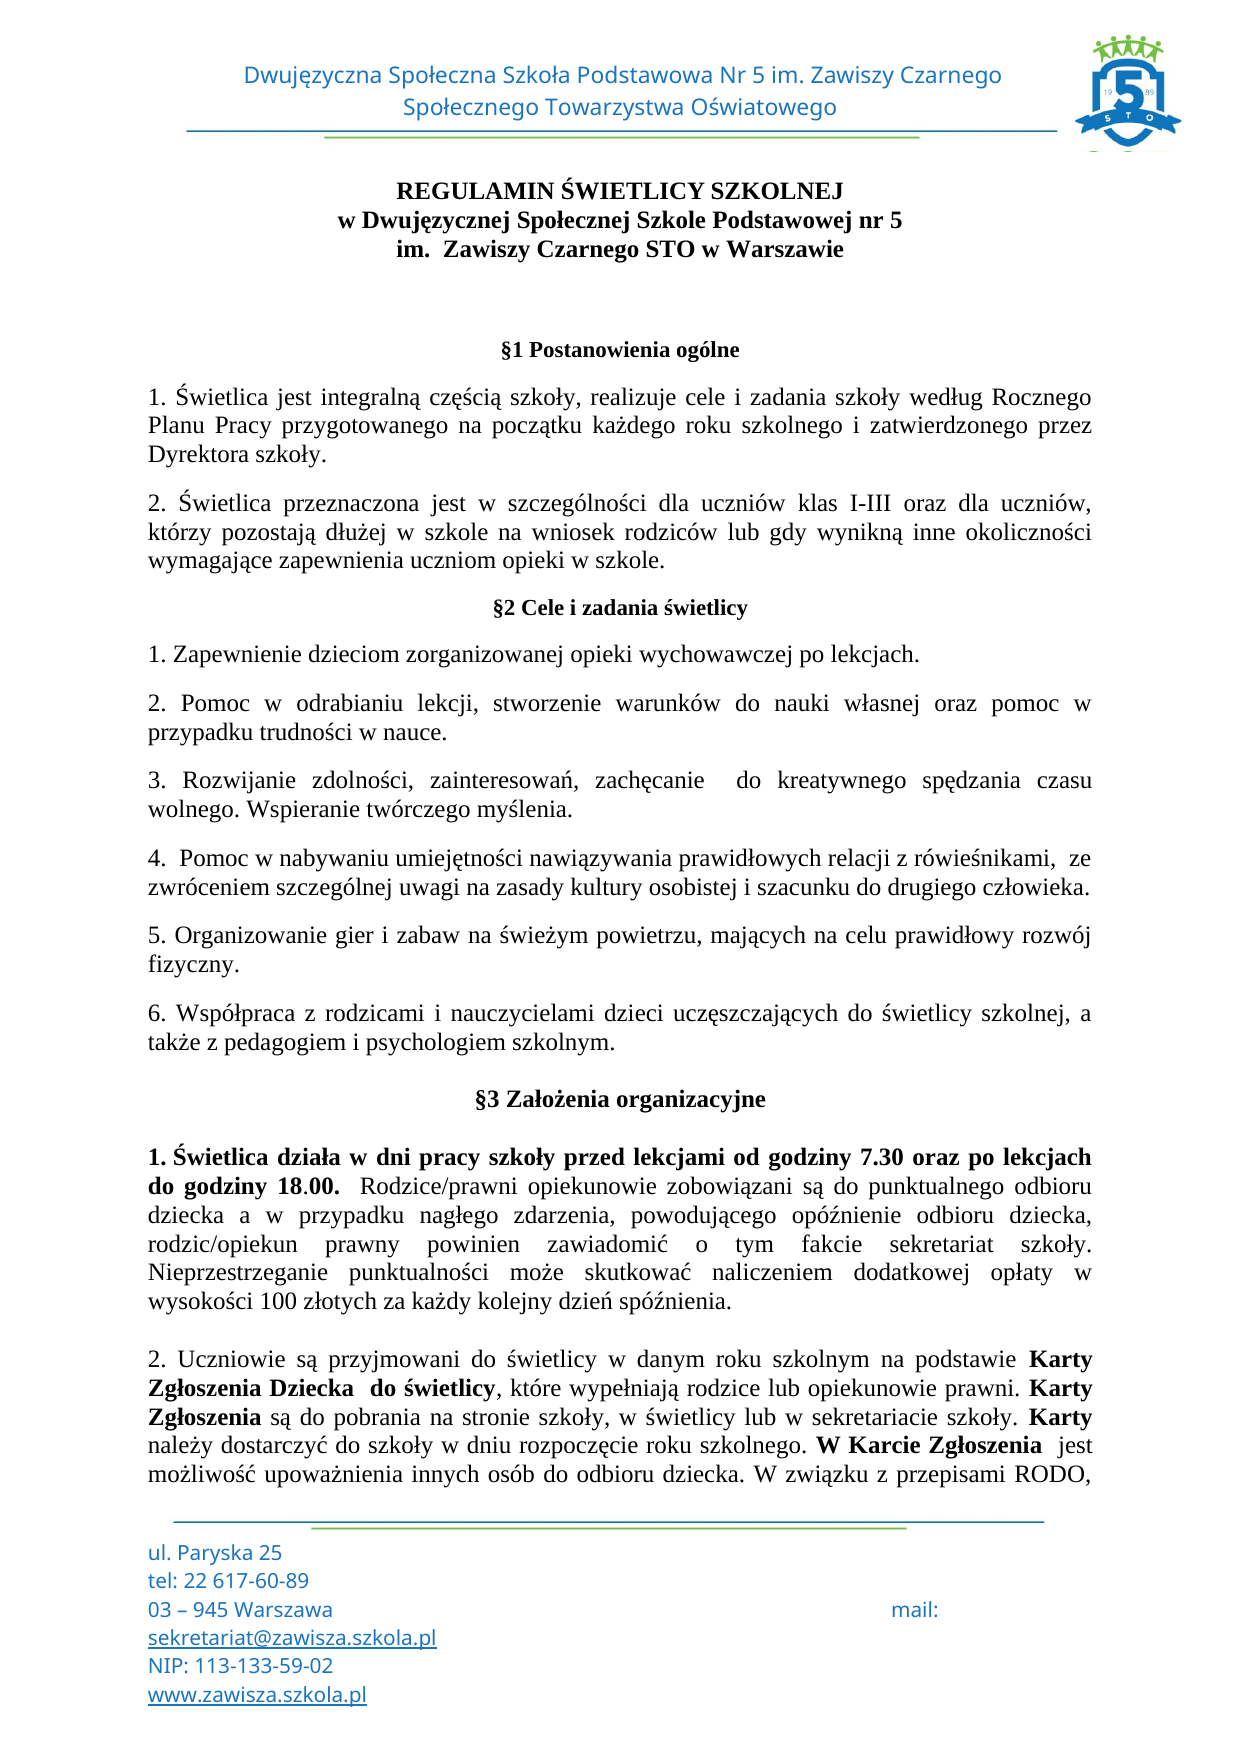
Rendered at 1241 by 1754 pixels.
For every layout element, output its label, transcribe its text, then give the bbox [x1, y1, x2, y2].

text REGULAMIN ŚWIETLICY SZKOLNEJ [148, 176, 1093, 205]
text 2. Pomoc w odrabianiu lekcji, stworzenie warunków do nauki własnej oraz pomoc w przypadku trudności w nauce. [148, 688, 1093, 745]
text §3 Założenia organizacyjne [148, 1084, 1093, 1113]
text w Dwujęzycznej Społecznej Szkole Podstawowej nr 5 [148, 205, 1093, 234]
text §1 Postanowienia ogólne [148, 336, 1093, 363]
text im. Zawiszy Czarnego STO w Warszawie [148, 234, 1093, 263]
text 2. Świetlica przeznaczona jest w szczególności dla uczniów klas I-III oraz dla uczniów, którzy pozostają dłużej w szkole na wniosek rodziców lub gdy wynikną inne okoliczności wymagające zapewnienia uczniom opieki w szkole. [148, 488, 1093, 574]
text 6. Współpraca z rodzicami i nauczycielami dzieci uczęszczających do świetlicy szkolnej, a także z pedagogiem i psychologiem szkolnym. [148, 998, 1093, 1055]
text 1. Świetlica jest integralną częścią szkoły, realizuje cele i zadania szkoły według Rocznego Planu Pracy przygotowanego na początku każdego roku szkolnego i zatwierdzonego przez Dyrektora szkoły. [148, 382, 1093, 468]
text §2 Cele i zadania świetlicy [148, 594, 1093, 620]
text 1. Zapewnienie dzieciom zorganizowanej opieki wychowawczej po lekcjach. [148, 639, 1093, 668]
picture [169, 1512, 1050, 1537]
text 3. Rozwijanie zdolności, zainteresowań, zachęcanie do kreatywnego spędzania czasu wolnego. Wspieranie twórczego myślenia. [148, 765, 1093, 823]
text 1. Świetlica działa w dni pracy szkoły przed lekcjami od godziny 7.30 oraz po lekcjach do godziny 18.00. Rodzice/prawni opiekunowie zobowiązani są do punktualnego odbioru dziecka a w przypadku nagłego zdarzenia, powodującego opóźnienie odbioru dziecka, rodzic/opiekun prawny powinien zawiadomić o tym fakcie sekretariat szkoły. Nieprzestrzeganie punktualności może skutkować naliczeniem dodatkowej opłaty w wysokości 100 złotych za każdy kolejny dzień spóźnienia. [148, 1142, 1093, 1315]
text 5. Organizowanie gier i zabaw na świeżym powietrzu, mających na celu prawidłowy rozwój fizyczny. [148, 920, 1093, 978]
text 4. Pomoc w nabywaniu umiejętności nawiązywania prawidłowych relacji z rówieśnikami, ze zwróceniem szczególnej uwagi na zasady kultury osobistej i szacunku do drugiego człowieka. [148, 843, 1093, 900]
picture [182, 23, 1193, 152]
